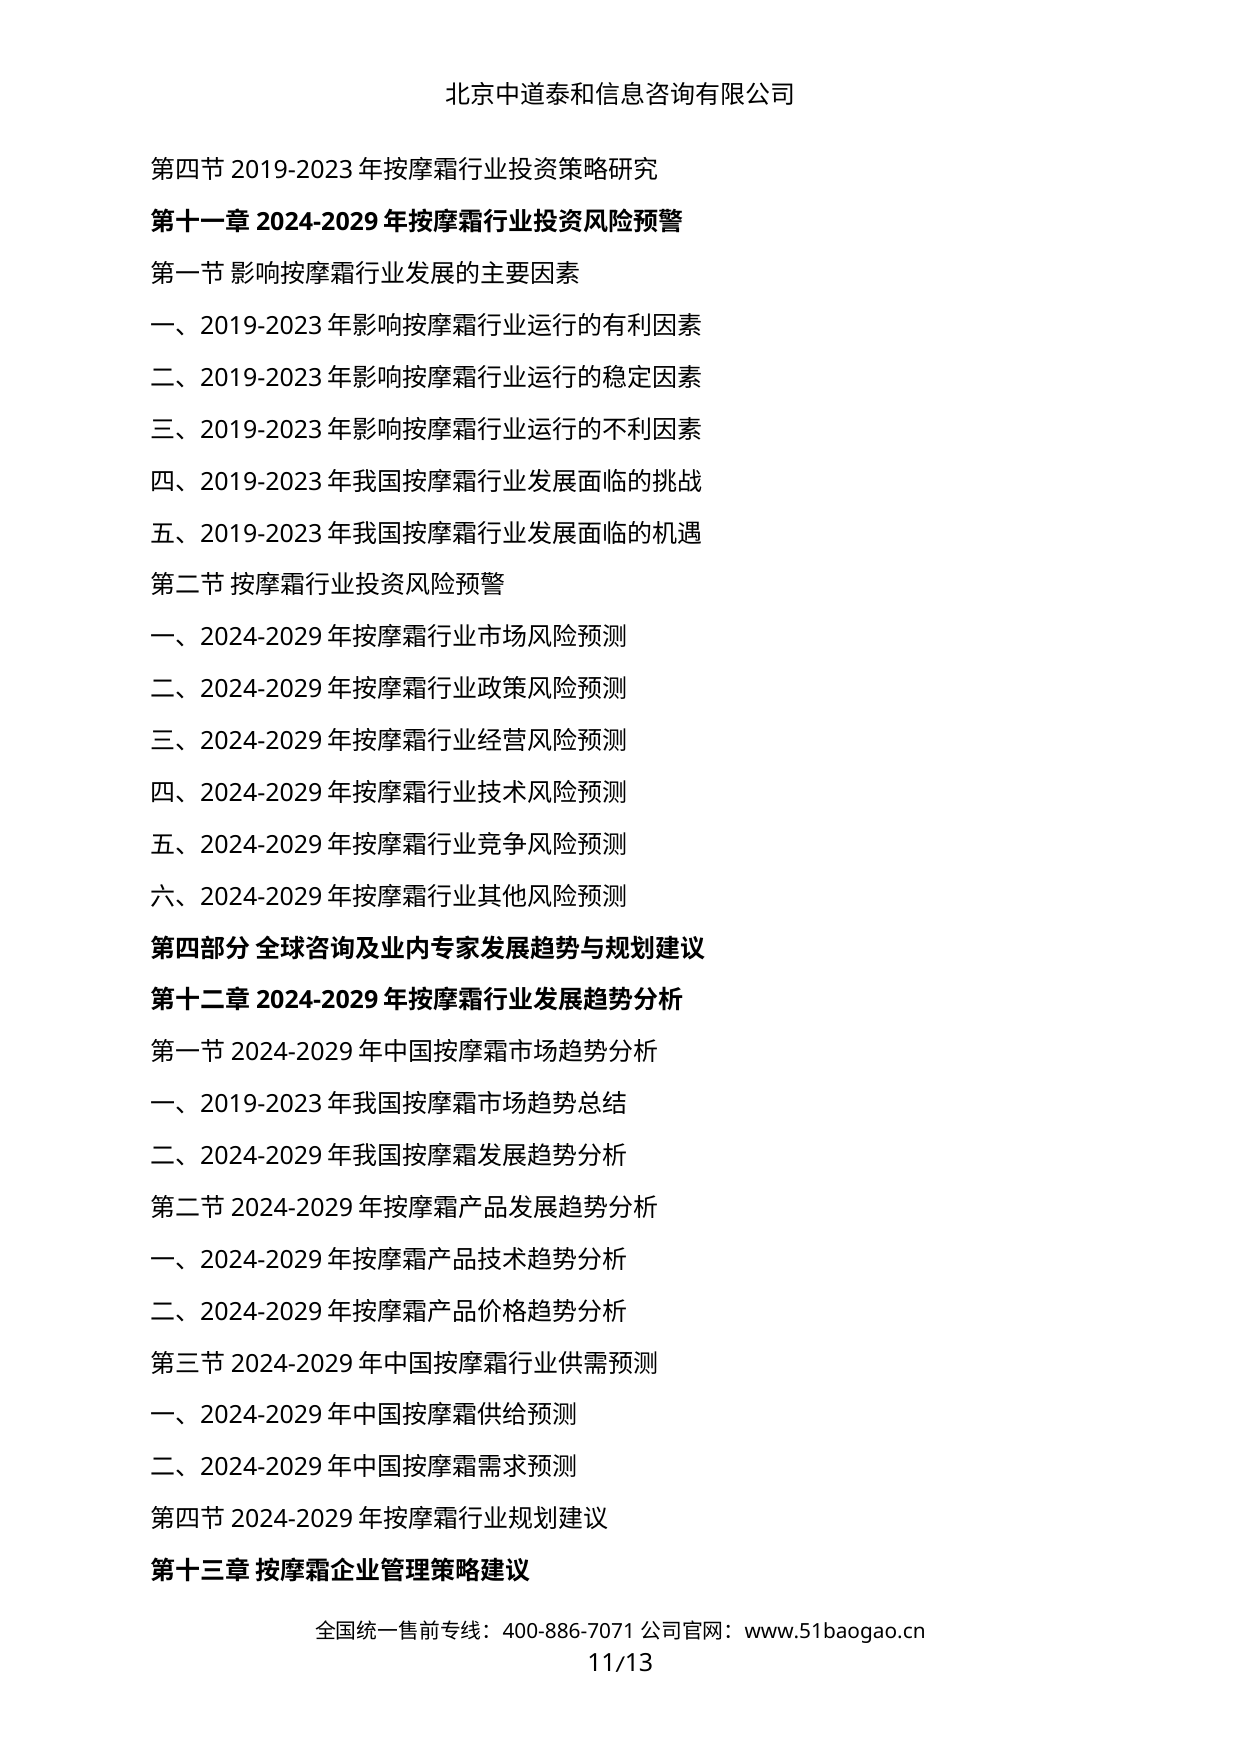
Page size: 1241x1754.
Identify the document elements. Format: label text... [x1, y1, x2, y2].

text 第十二章 2024-2029年按摩霜行业发展趋势分析 [150, 980, 1090, 1016]
text 二、2024-2029年按摩霜产品价格趋势分析 [150, 1291, 1090, 1327]
text 一、2024-2029年按摩霜行业市场风险预测 [150, 617, 1090, 653]
text 第四节 2019-2023年按摩霜行业投资策略研究 [150, 150, 1090, 186]
text 第二节 2024-2029年按摩霜产品发展趋势分析 [150, 1187, 1090, 1224]
text 五、2019-2023年我国按摩霜行业发展面临的机遇 [150, 513, 1090, 549]
text 第一节 影响按摩霜行业发展的主要因素 [150, 254, 1090, 290]
text 六、2024-2029年按摩霜行业其他风险预测 [150, 876, 1090, 912]
text 三、2019-2023年影响按摩霜行业运行的不利因素 [150, 409, 1090, 446]
text 第一节 2024-2029年中国按摩霜市场趋势分析 [150, 1032, 1090, 1068]
text 第二节 按摩霜行业投资风险预警 [150, 565, 1090, 601]
text 二、2019-2023年影响按摩霜行业运行的稳定因素 [150, 357, 1090, 394]
text 一、2024-2029年中国按摩霜供给预测 [150, 1395, 1090, 1431]
text 四、2019-2023年我国按摩霜行业发展面临的挑战 [150, 461, 1090, 497]
text 第四节 2024-2029年按摩霜行业规划建议 [150, 1499, 1090, 1535]
text 第十三章 按摩霜企业管理策略建议 [150, 1551, 1090, 1587]
text 五、2024-2029年按摩霜行业竞争风险预测 [150, 824, 1090, 861]
text 四、2024-2029年按摩霜行业技术风险预测 [150, 772, 1090, 809]
text 第十一章 2024-2029年按摩霜行业投资风险预警 [150, 202, 1090, 238]
text 三、2024-2029年按摩霜行业经营风险预测 [150, 721, 1090, 757]
text 一、2019-2023年影响按摩霜行业运行的有利因素 [150, 306, 1090, 342]
text 二、2024-2029年按摩霜行业政策风险预测 [150, 669, 1090, 705]
text 一、2024-2029年按摩霜产品技术趋势分析 [150, 1239, 1090, 1276]
text 第三节 2024-2029年中国按摩霜行业供需预测 [150, 1343, 1090, 1379]
text 二、2024-2029年我国按摩霜发展趋势分析 [150, 1136, 1090, 1172]
text 第四部分 全球咨询及业内专家发展趋势与规划建议 [150, 928, 1090, 964]
text 一、2019-2023年我国按摩霜市场趋势总结 [150, 1084, 1090, 1120]
text 二、2024-2029年中国按摩霜需求预测 [150, 1447, 1090, 1483]
